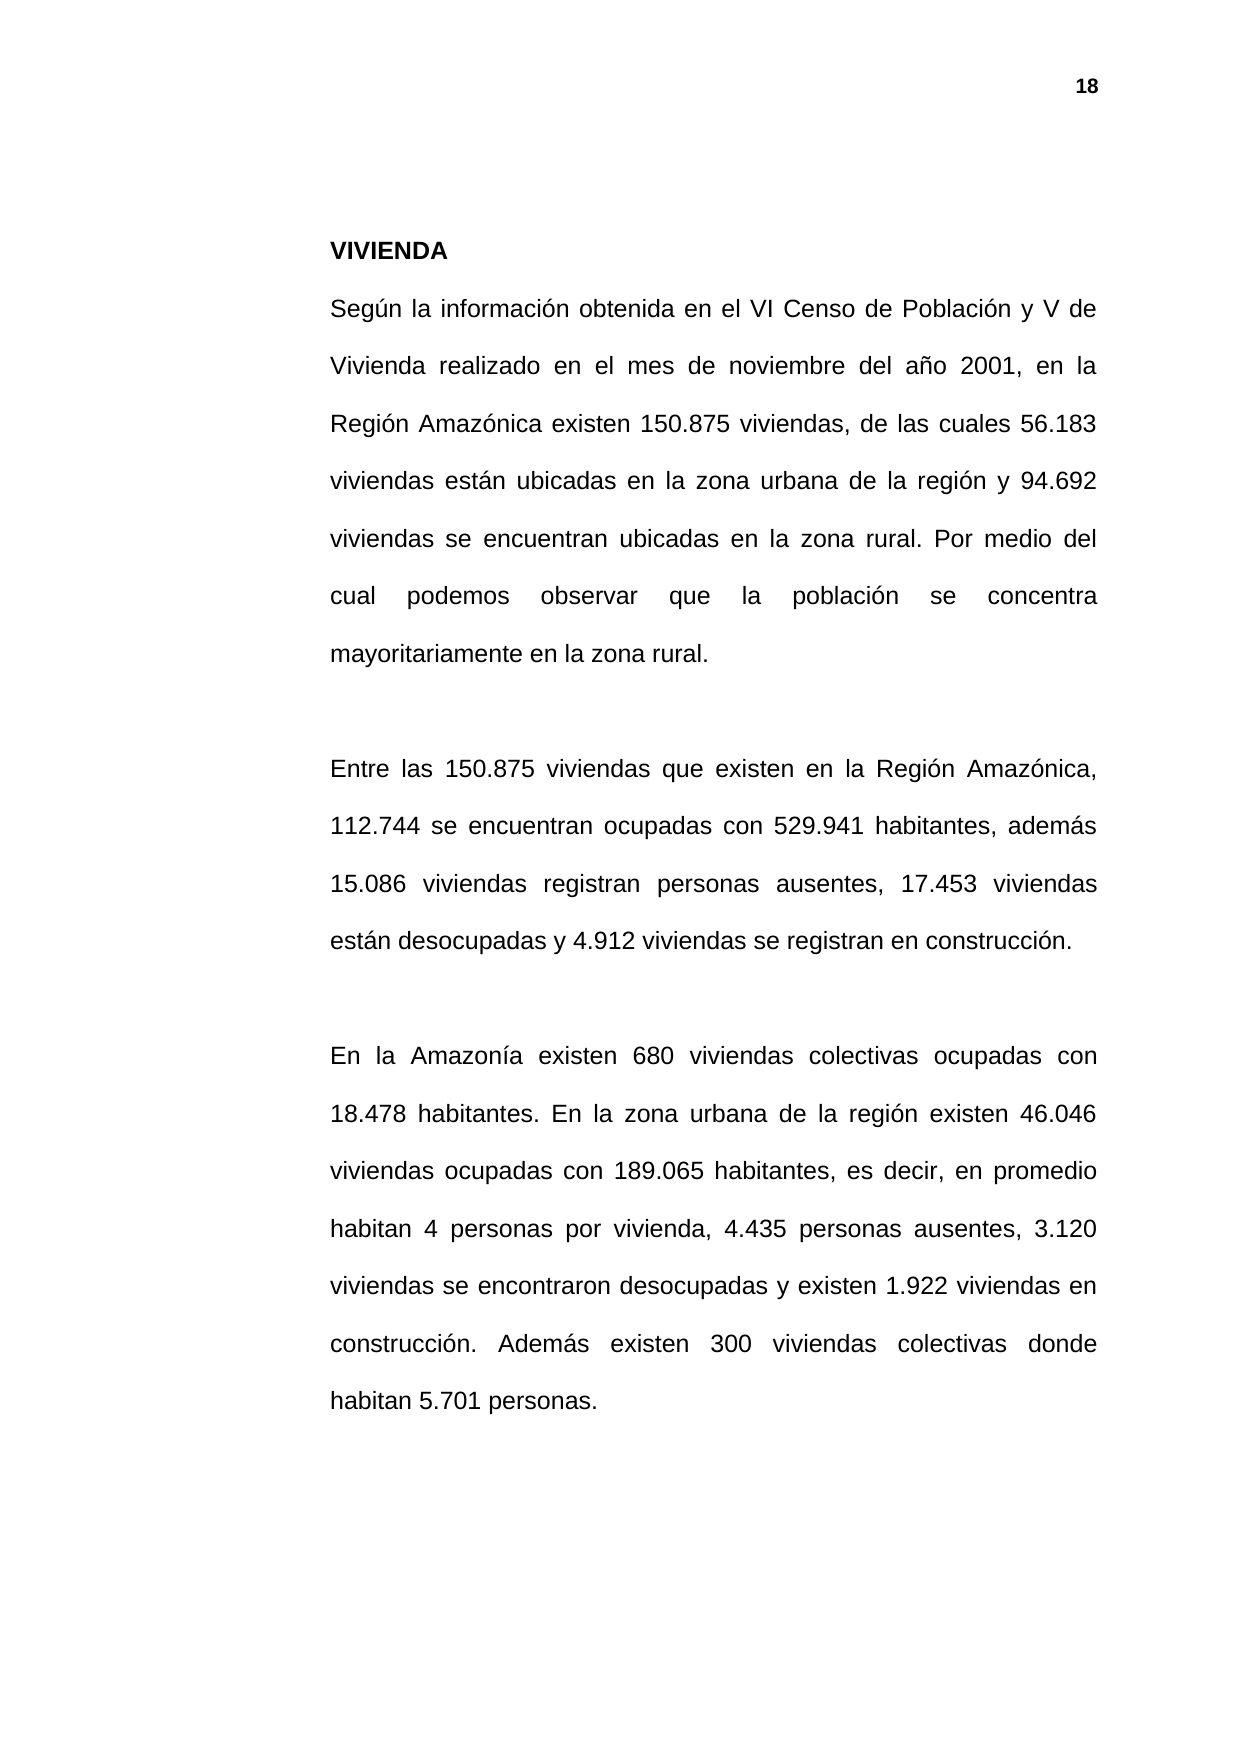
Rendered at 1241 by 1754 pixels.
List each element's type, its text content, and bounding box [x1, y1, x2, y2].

text VIVIENDA [330, 236, 1098, 265]
text Entre las 150.875 viviendas que existen en la Región Amazónica, 112.744 se encuentran ocupadas con 529.941 habitantes, además 15.086 viviendas registran personas ausentes, 17.453 viviendas están desocupadas y 4.912 viviendas se registran en construcción. [330, 754, 1098, 955]
text En la Amazonía existen 680 viviendas colectivas ocupadas con 18.478 habitantes. En la zona urbana de la región existen 46.046 viviendas ocupadas con 189.065 habitantes, es decir, en promedio habitan 4 personas por vivienda, 4.435 personas ausentes, 3.120 viviendas se encontraron desocupadas y existen 1.922 viviendas en construcción. Además existen 300 viviendas colectivas donde habitan 5.701 personas. [330, 1041, 1098, 1415]
text Según la información obtenida en el VI Censo de Población y V de Vivienda realizado en el mes de noviembre del año 2001, en la Región Amazónica existen 150.875 viviendas, de las cuales 56.183 viviendas están ubicadas en la zona urbana de la región y 94.692 viviendas se encuentran ubicadas en la zona rural. Por medio del cual podemos observar que la población se concentra mayoritariamente en la zona rural. [330, 294, 1098, 667]
